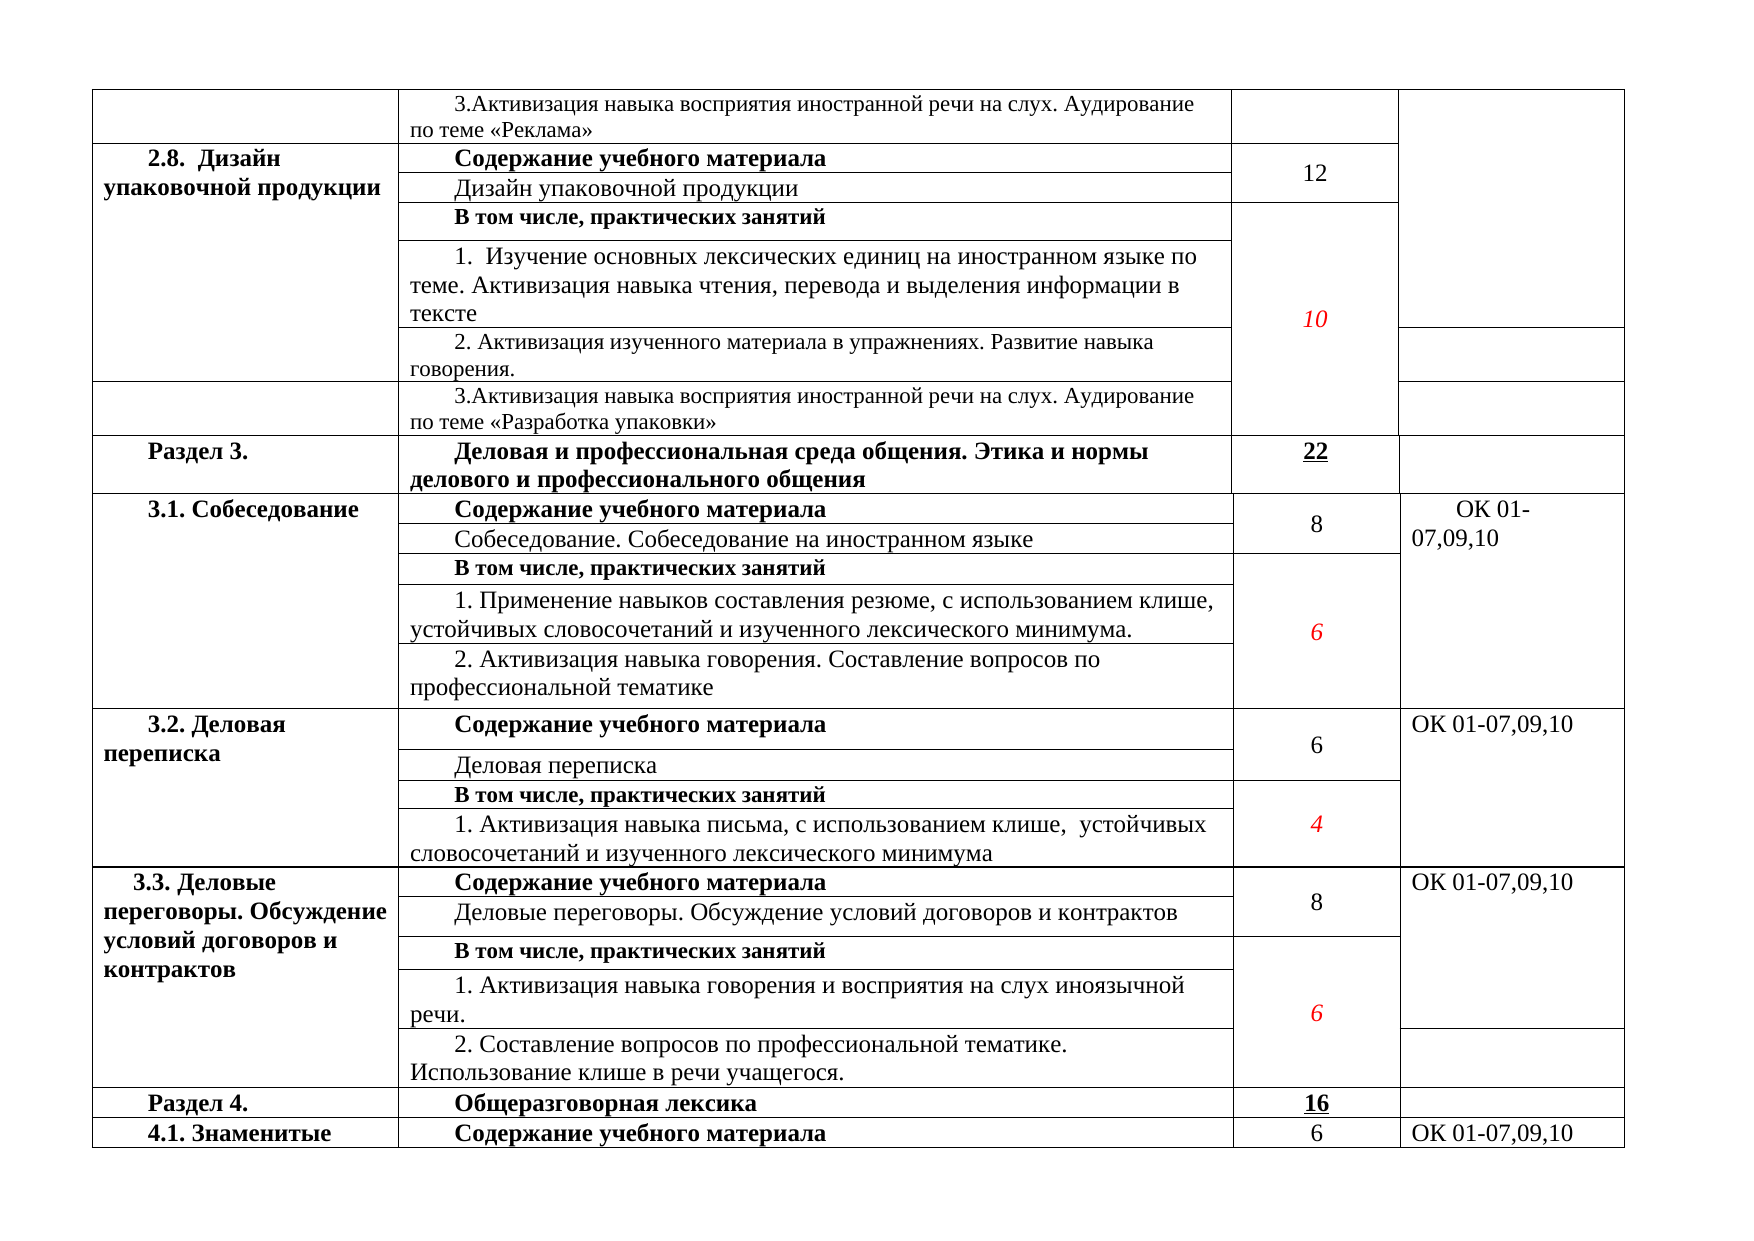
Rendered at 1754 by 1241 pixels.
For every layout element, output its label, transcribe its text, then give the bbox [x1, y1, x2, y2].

table_cell Деловые переговоры. Обсуждение условий договоров и контрактов [399, 897, 1233, 936]
table_cell Содержание учебного материала [399, 868, 1233, 896]
table_cell 3.Активизация навыка восприятия иностранной речи на слух. Аудирование по теме «Реклама» [399, 90, 1231, 142]
table_cell [1400, 436, 1624, 493]
table_cell Раздел 4. [93, 1088, 398, 1117]
table_cell 4 [1234, 781, 1400, 866]
table_cell 6 [1234, 1118, 1400, 1147]
table_cell Содержание учебного материала [399, 1118, 1233, 1147]
table_cell [93, 382, 398, 435]
table_cell 1. Активизация навыка говорения и восприятия на слух иноязычной речи. [399, 970, 1233, 1028]
table_cell 3.1. Собеседование [93, 494, 398, 708]
table_cell 10 [1232, 203, 1398, 435]
table_cell ОК 01-07,09,10 [1401, 1118, 1624, 1147]
table_cell 6 [1234, 709, 1400, 780]
table_cell 3.Активизация навыка восприятия иностранной речи на слух. Аудирование по теме «Разработка упаковки» [399, 382, 1231, 435]
table_cell В том числе, практических занятий [399, 554, 1233, 584]
table_cell 22 [1232, 436, 1399, 493]
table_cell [93, 1118, 398, 1147]
table_cell Собеседование. Собеседование на иностранном языке [399, 524, 1233, 553]
table_cell 8 [1234, 868, 1400, 936]
table_cell 12 [1232, 144, 1398, 202]
table_cell Дизайн упаковочной продукции [399, 173, 1231, 202]
table_cell 2. Активизация навыка говорения. Составление вопросов по профессиональной тематике [399, 644, 1233, 708]
table_cell Общеразговорная лексика [399, 1088, 1233, 1117]
table_cell 1. Активизация навыка письма, с использованием клише, устойчивых словосочетаний и изученного лексического минимума [399, 809, 1233, 866]
table_cell 2.8. Дизайн упаковочной продукции [93, 144, 398, 381]
table_cell [1401, 1029, 1624, 1087]
table_cell 1. Изучение основных лексических единиц на иностранном языке по теме. Активизация навыка чтения, перевода и выделения информации в тексте [399, 241, 1231, 327]
table_cell [1401, 1088, 1624, 1117]
table_cell В том числе, практических занятий [399, 203, 1231, 240]
table_cell Содержание учебного материала [399, 709, 1233, 749]
table_cell 2. Составление вопросов по профессиональной тематике. Использование клише в речи учащегося. [399, 1029, 1233, 1087]
table_cell В том числе, практических занятий [399, 937, 1233, 969]
table_cell Содержание учебного материала [399, 144, 1231, 172]
table_cell [1399, 382, 1624, 435]
table_cell Содержание учебного материала [399, 494, 1233, 523]
table_cell Деловая и профессиональная среда общения. Этика и нормы делового и профессионального общения [399, 436, 1231, 493]
table_cell Раздел 3. [93, 436, 398, 493]
table_cell 2. Активизация изученного материала в упражнениях. Развитие навыка говорения. [399, 328, 1231, 381]
table_cell 6 [1234, 937, 1400, 1087]
table_cell 6 [1234, 554, 1400, 708]
table_cell Деловая переписка [399, 750, 1233, 780]
table_cell ОК 01-07,09,10 [1401, 709, 1624, 866]
table_cell 8 [1234, 494, 1400, 553]
table_cell 3.2. Деловая переписка [93, 709, 398, 866]
table_cell Деловые переговоры. Обсуждение условий договоров и контрактов [93, 868, 398, 1087]
table_cell ОК 01-07,09,10 [1401, 868, 1624, 1028]
table_cell В том числе, практических занятий [399, 781, 1233, 808]
table_cell 16 [1234, 1088, 1400, 1117]
table_cell ОК 01-07,09,10 [1401, 494, 1624, 708]
table_cell [1399, 328, 1624, 381]
table_cell 1. Применение навыков составления резюме, с использованием клише, устойчивых словосочетаний и изученного лексического минимума. [399, 585, 1233, 643]
